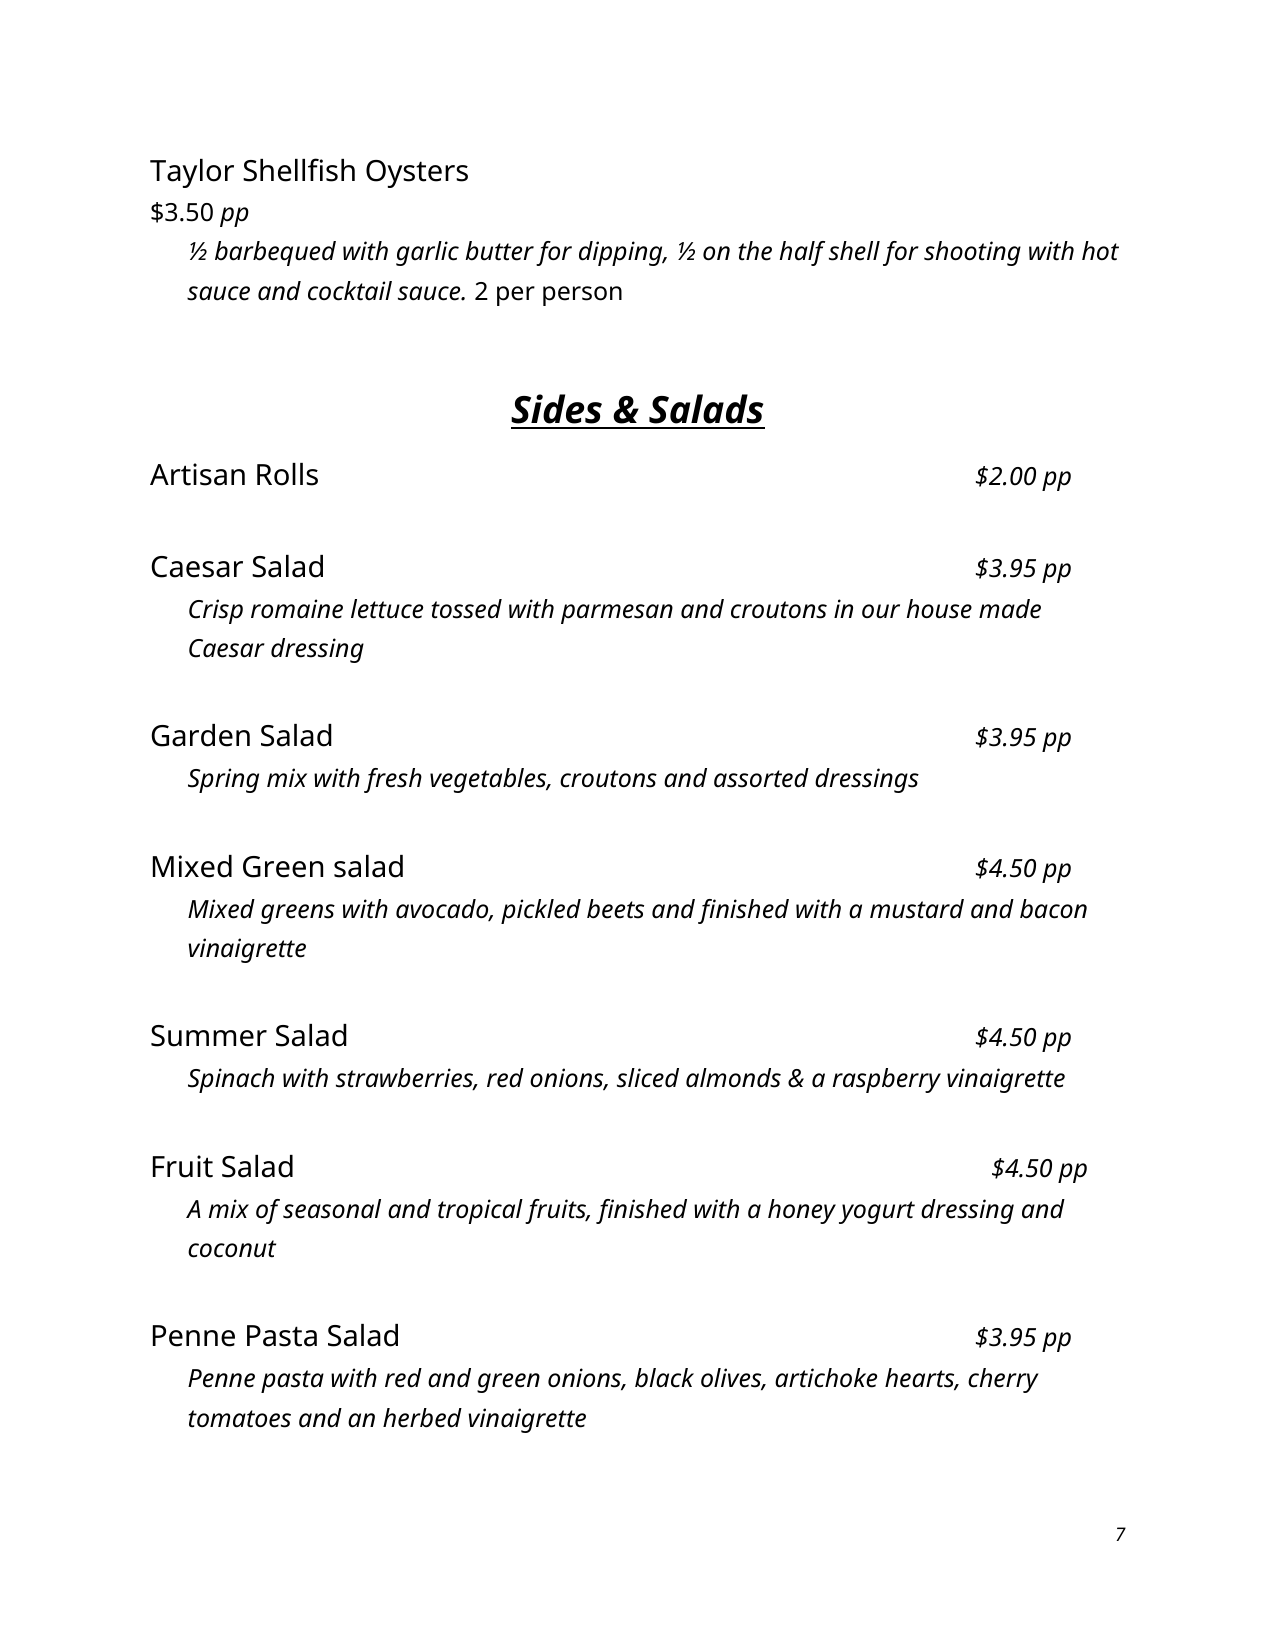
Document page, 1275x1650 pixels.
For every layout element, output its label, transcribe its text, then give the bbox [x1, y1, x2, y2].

text Penne pasta with red and green onions, black olives, artichoke hearts, cherry tomatoes and an herbed vinaigrette [187, 1361, 1125, 1434]
text Artisan Rolls $2.00 pp [150, 454, 1125, 494]
text Fruit Salad $4.50 pp [150, 1146, 1125, 1186]
text Spring mix with fresh vegetables, croutons and assorted dressings [187, 761, 1125, 795]
text Penne Pasta Salad $3.95 pp [150, 1315, 1125, 1355]
text Garden Salad $3.95 pp [150, 715, 1125, 755]
text Sides & Salads [150, 383, 1125, 434]
text Summer Salad $4.50 pp [150, 1015, 1125, 1055]
text Crisp romaine lettuce tossed with parmesan and croutons in our house made Caesar dressing [187, 591, 1125, 665]
text Spinach with strawberries, red onions, sliced almonds & a raspberry vinaigrette [187, 1061, 1125, 1095]
text ½ barbequed with garlic butter for dipping, ½ on the half shell for shooting with hot sauce and cocktail sauce. 2 per person [187, 234, 1125, 307]
text Taylor Shellfish Oysters $3.50 pp [150, 150, 1125, 229]
text A mix of seasonal and tropical fruits, finished with a honey yogurt dressing and coconut [187, 1191, 1125, 1265]
text Mixed Green salad $4.50 pp [150, 846, 1125, 886]
text Mixed greens with avocado, pickled beets and finished with a mustard and bacon vinaigrette [187, 891, 1125, 965]
text Caesar Salad $3.95 pp [150, 546, 1125, 586]
